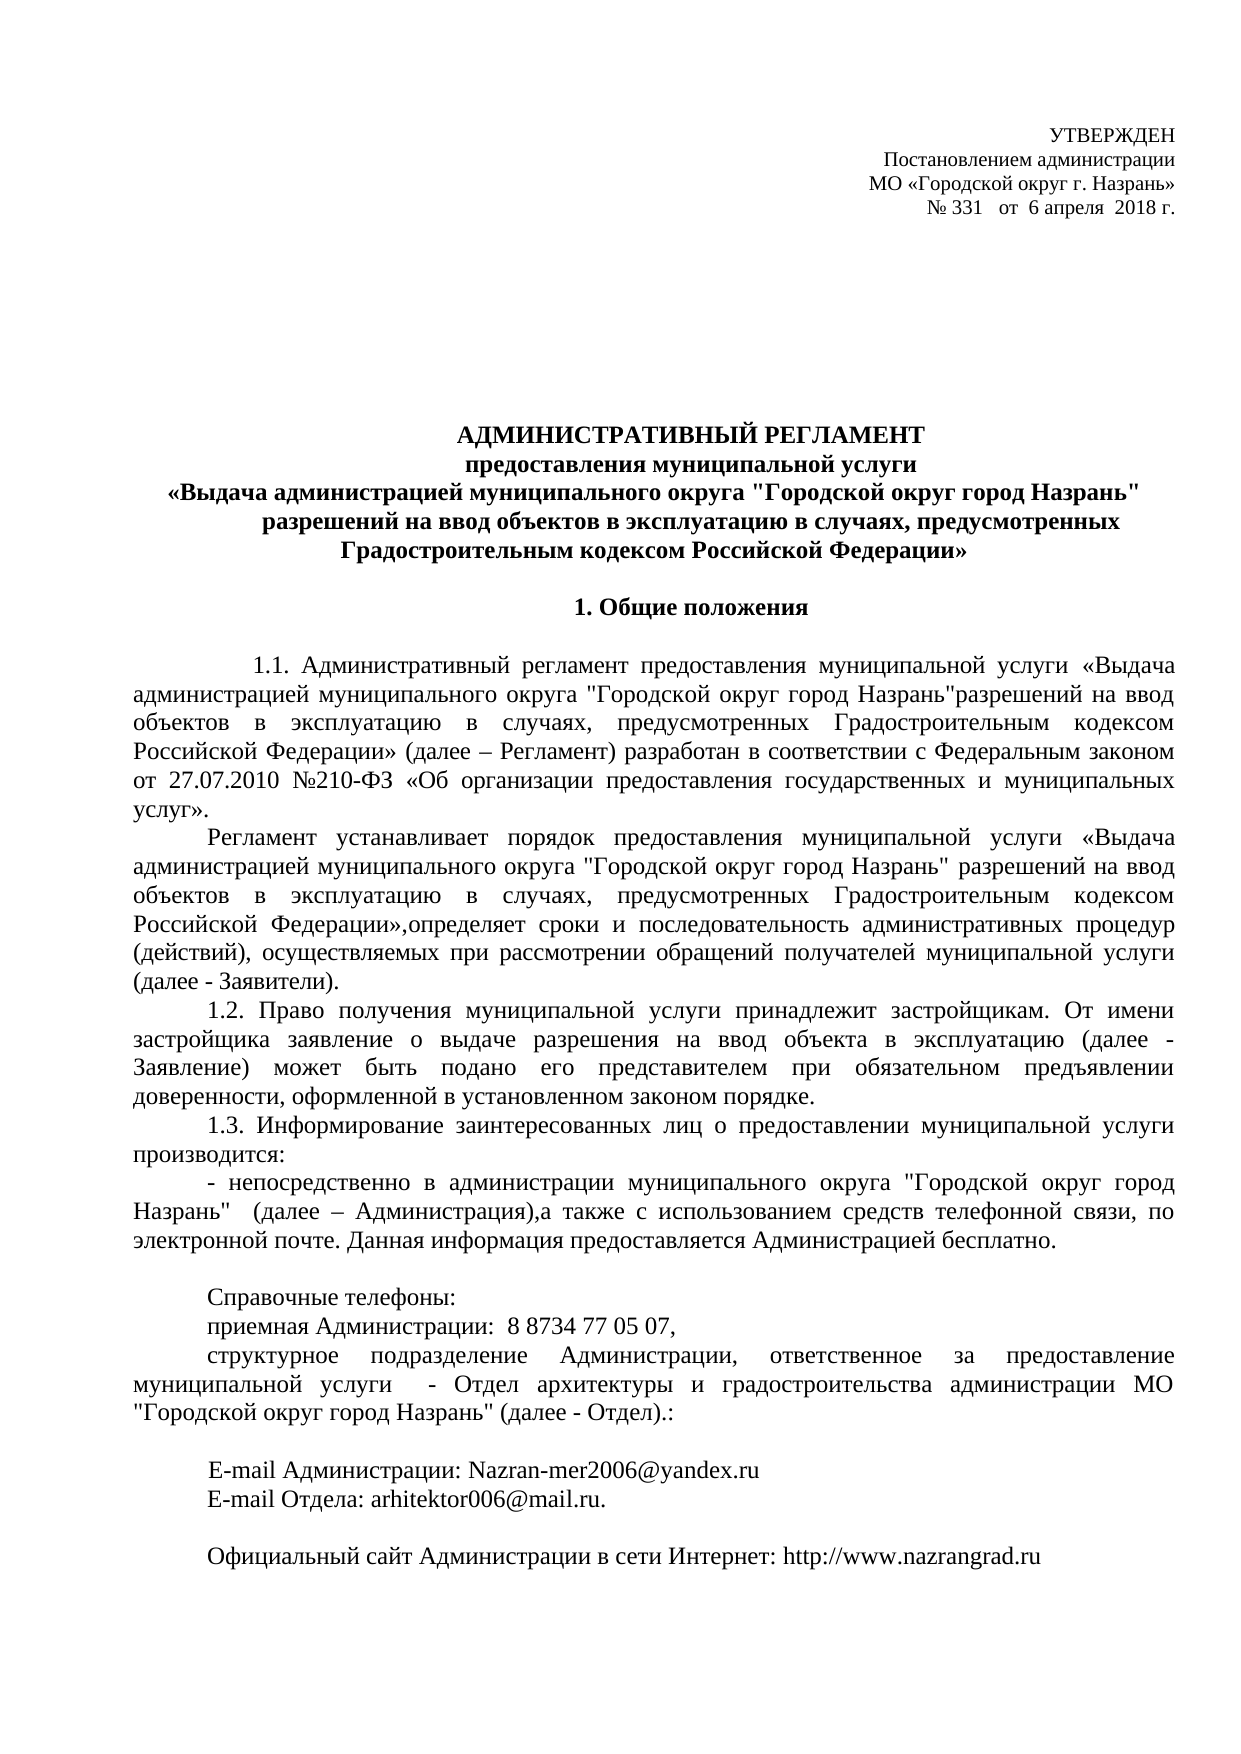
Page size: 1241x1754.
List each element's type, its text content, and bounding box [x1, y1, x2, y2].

text предоставления муниципальной услуги [133, 449, 1175, 477]
title УТВЕРЖДЕН [133, 122, 1175, 147]
text Регламент устанавливает порядок предоставления муниципальной услуги «Выдача администрацией муниципального округа "Городской округ город Назрань" разрешений на ввод объектов в эксплуатацию в случаях, предусмотренных Градостроительным кодексом Российской Федерации»,определяет сроки и последовательность административных процедур (действий), осуществляемых при рассмотрении обращений получателей муниципальной услуги (далее - Заявители). [133, 822, 1175, 995]
text 1.2. Право получения муниципальной услуги принадлежит застройщикам. От имени застройщика заявление о выдаче разрешения на ввод объекта в эксплуатацию (далее - Заявление) может быть подано его представителем при обязательном предъявлении доверенности, оформленной в установленном законом порядке. [133, 995, 1175, 1110]
title Постановлением администрации [133, 147, 1175, 171]
subtitle приемная Администрации: 8 8734 77 05 07, [133, 1311, 1175, 1340]
title МО «Городской округ г. Назрань» [133, 171, 1175, 195]
subtitle Справочные телефоны: [133, 1282, 1175, 1311]
text 1.3. Информирование заинтересованных лиц о предоставлении муниципальной услуги производится: [133, 1110, 1175, 1167]
text E-mail Администрации: Nazran-mer2006@yandex.ru [133, 1455, 1175, 1484]
title АДМИНИСТРАТИВНЫЙ РЕГЛАМЕНТ [133, 420, 1175, 449]
subtitle Официальный сайт Администрации в сети Интернет: http://www.nazrangrad.ru [133, 1541, 1175, 1570]
text - непосредственно в администрации муниципального округа "Городской округ город Назрань" (далее – Администрация),а также с использованием средств телефонной связи, по электронной почте. Данная информация предоставляется Администрацией бесплатно. [133, 1167, 1175, 1254]
text «Выдача администрацией муниципального округа "Городской округ город Назрань" [133, 477, 1175, 506]
subtitle E-mail Отдела: arhitektor006@mail.ru. [133, 1484, 1175, 1512]
text 1. Общие положения [133, 592, 1175, 621]
title № 331 от 6 апреля 2018 г. [133, 195, 1175, 219]
text разрешений на ввод объектов в эксплуатацию в случаях, предусмотренных Градостроительным кодексом Российской Федерации» [133, 506, 1175, 564]
text 1.1. Административный регламент предоставления муниципальной услуги «Выдача администрацией муниципального округа "Городской округ город Назрань"разрешений на ввод объектов в эксплуатацию в случаях, предусмотренных Градостроительным кодексом Российской Федерации» (далее – Регламент) разработан в соответствии с Федеральным законом от 27.07.2010 №210-ФЗ «Об организации предоставления государственных и муниципальных услуг». [133, 650, 1175, 822]
subtitle структурное подразделение Администрации, ответственное за предоставление муниципальной услуги - Отдел архитектуры и градостроительства администрации МО "Городской округ город Назрань" (далее - Отдел).: [133, 1340, 1175, 1426]
